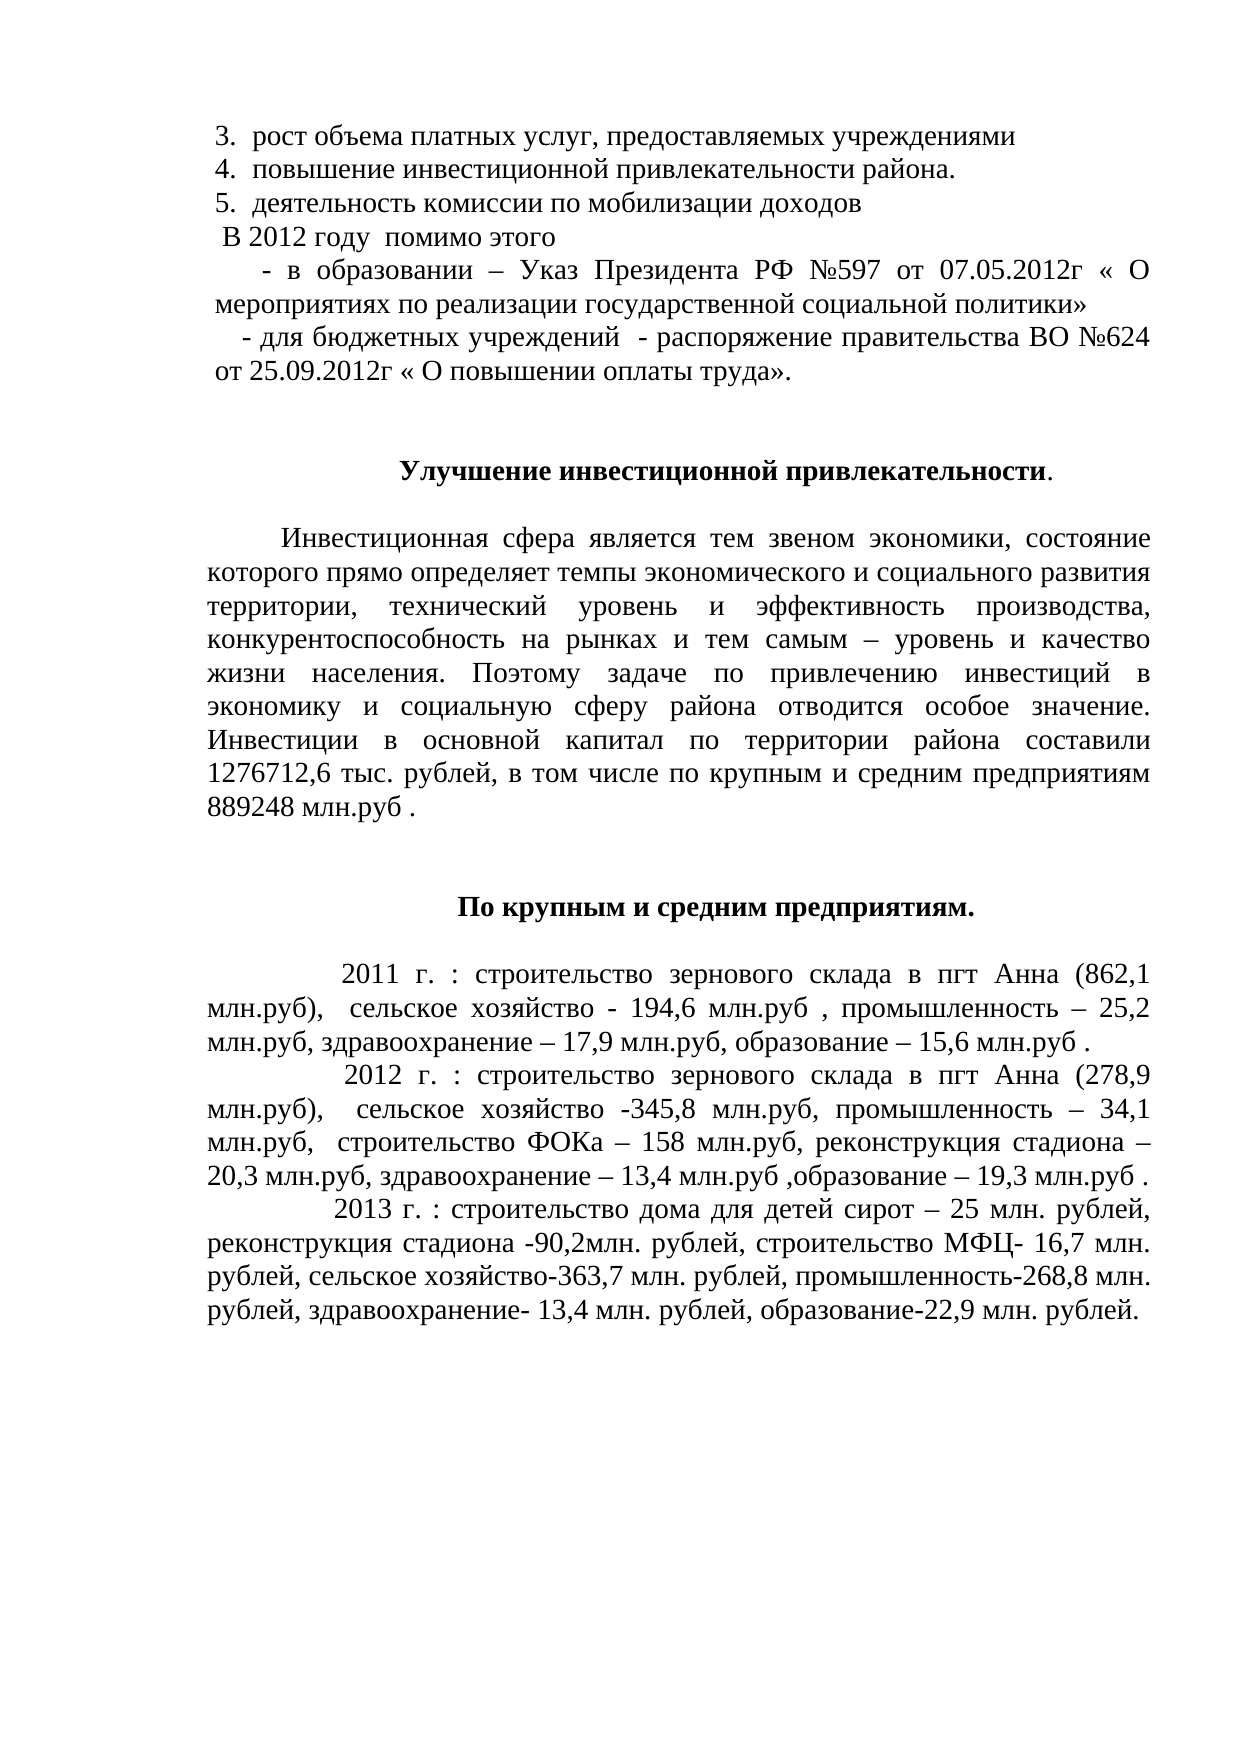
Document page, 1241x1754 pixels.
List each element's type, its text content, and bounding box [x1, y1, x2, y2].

text 2012 г. : строительство зернового склада в пгт Анна (278,9 млн.руб), сельское хозяйство -345,8 млн.руб, промышленность – 34,1 млн.руб, строительство ФОКа – 158 млн.руб, реконструкция стадиона – 20,3 млн.руб, здравоохранение – 13,4 млн.руб ,образование – 19,3 млн.руб . [207, 1057, 1152, 1191]
text 2011 г. : строительство зернового склада в пгт Анна (862,1 млн.руб), сельское хозяйство - 194,6 млн.руб , промышленность – 25,2 млн.руб, здравоохранение – 17,9 млн.руб, образование – 15,6 млн.руб . [207, 957, 1152, 1057]
list деятельность комиссии по мобилизации доходов [214, 185, 1152, 219]
text По крупным и средним предприятиям. [207, 889, 1152, 923]
text - в образовании – Указ Президента РФ №597 от 07.05.2012г « О мероприятиях по реализации государственной социальной политики» [214, 252, 1152, 319]
text В 2012 году помимо этого [214, 219, 1152, 252]
list повышение инвестиционной привлекательности района. [214, 152, 1152, 185]
list рост объема платных услуг, предоставляемых учреждениями [214, 118, 1152, 152]
text Улучшение инвестиционной привлекательности. [207, 453, 1152, 487]
text 2013 г. : строительство дома для детей сирот – 25 млн. рублей, реконструкция стадиона -90,2млн. рублей, строительство МФЦ- 16,7 млн. рублей, сельское хозяйство-363,7 млн. рублей, промышленность-268,8 млн. рублей, здравоохранение- 13,4 млн. рублей, образование-22,9 млн. рублей. [207, 1191, 1152, 1326]
text - для бюджетных учреждений - распоряжение правительства ВО №624 от 25.09.2012г « О повышении оплаты труда». [214, 319, 1152, 386]
text Инвестиционная сфера является тем звеном экономики, состояние которого прямо определяет темпы экономического и социального развития территории, технический уровень и эффективность производства, конкурентоспособность на рынках и тем самым – уровень и качество жизни населения. Поэтому задаче по привлечению инвестиций в экономику и социальную сферу района отводится особое значение. Инвестиции в основной капитал по территории района составили 1276712,6 тыс. рублей, в том числе по крупным и средним предприятиям 889248 млн.руб . [207, 521, 1152, 822]
